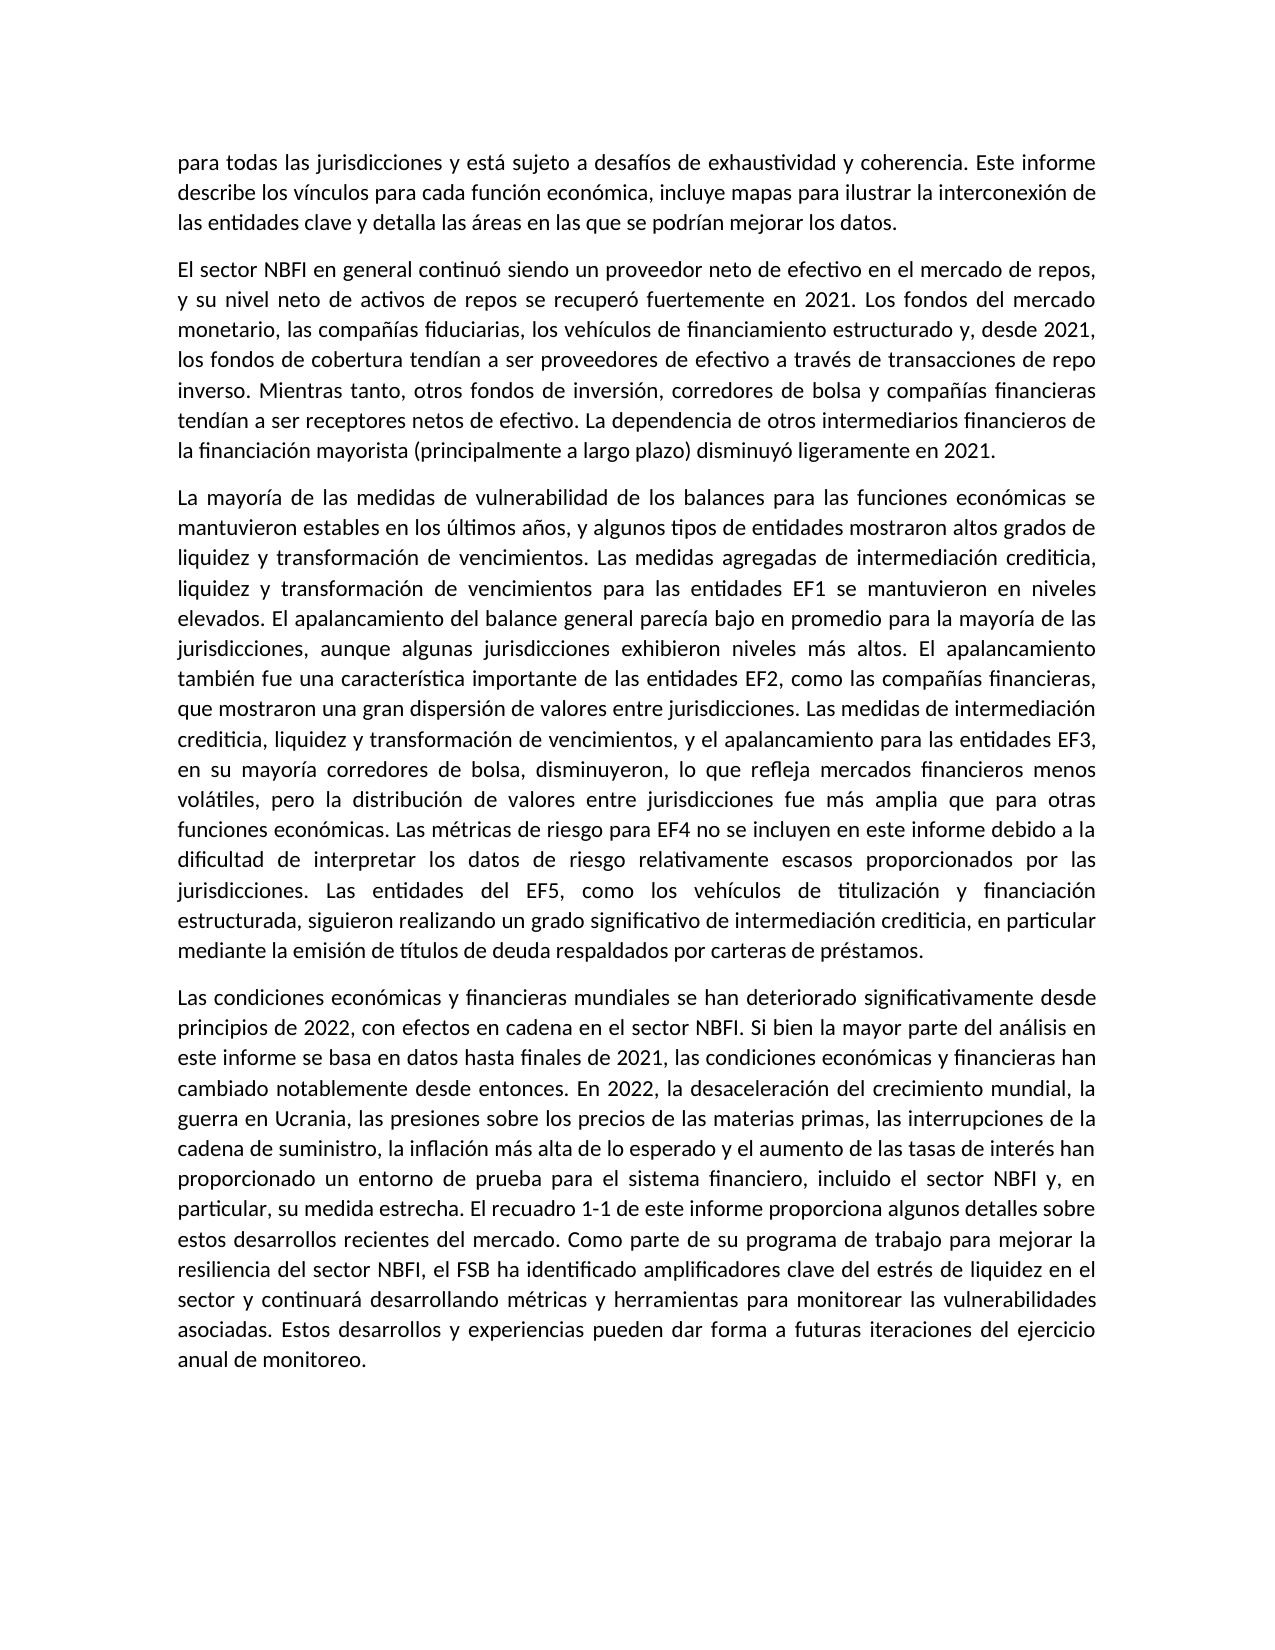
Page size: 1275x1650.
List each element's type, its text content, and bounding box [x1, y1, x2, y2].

text Las condiciones económicas y financieras mundiales se han deteriorado significativamente desde principios de 2022, con efectos en cadena en el sector NBFI. Si bien la mayor parte del análisis en este informe se basa en datos hasta finales de 2021, las condiciones económicas y financieras han cambiado notablemente desde entonces. En 2022, la desaceleración del crecimiento mundial, la guerra en Ucrania, las presiones sobre los precios de las materias primas, las interrupciones de la cadena de suministro, la inflación más alta de lo esperado y el aumento de las tasas de interés han proporcionado un entorno de prueba para el sistema financiero, incluido el sector NBFI y, en particular, su medida estrecha. El recuadro 1-1 de este informe proporciona algunos detalles sobre estos desarrollos recientes del mercado. Como parte de su programa de trabajo para mejorar la resiliencia del sector NBFI, el FSB ha identificado amplificadores clave del estrés de liquidez en el sector y continuará desarrollando métricas y herramientas para monitorear las vulnerabilidades asociadas. Estos desarrollos y experiencias pueden dar forma a futuras iteraciones del ejercicio anual de monitoreo. [177, 983, 1098, 1373]
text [177, 148, 1098, 236]
text La mayoría de las medidas de vulnerabilidad de los balances para las funciones económicas se mantuvieron estables en los últimos años, y algunos tipos de entidades mostraron altos grados de liquidez y transformación de vencimientos. Las medidas agregadas de intermediación crediticia, liquidez y transformación de vencimientos para las entidades EF1 se mantuvieron en niveles elevados. El apalancamiento del balance general parecía bajo en promedio para la mayoría de las jurisdicciones, aunque algunas jurisdicciones exhibieron niveles más altos. El apalancamiento también fue una característica importante de las entidades EF2, como las compañías financieras, que mostraron una gran dispersión de valores entre jurisdicciones. Las medidas de intermediación crediticia, liquidez y transformación de vencimientos, y el apalancamiento para las entidades EF3, en su mayoría corredores de bolsa, disminuyeron, lo que refleja mercados financieros menos volátiles, pero la distribución de valores entre jurisdicciones fue más amplia que para otras funciones económicas. Las métricas de riesgo para EF4 no se incluyen en este informe debido a la dificultad de interpretar los datos de riesgo relativamente escasos proporcionados por las jurisdicciones. Las entidades del EF5, como los vehículos de titulización y financiación estructurada, siguieron realizando un grado significativo de intermediación crediticia, en particular mediante la emisión de títulos de deuda respaldados por carteras de préstamos. [177, 483, 1098, 964]
text El sector NBFI en general continuó siendo un proveedor neto de efectivo en el mercado de repos, y su nivel neto de activos de repos se recuperó fuertemente en 2021. Los fondos del mercado monetario, las compañías fiduciarias, los vehículos de financiamiento estructurado y, desde 2021, los fondos de cobertura tendían a ser proveedores de efectivo a través de transacciones de repo inverso. Mientras tanto, otros fondos de inversión, corredores de bolsa y compañías financieras tendían a ser receptores netos de efectivo. La dependencia de otros intermediarios financieros de la financiación mayorista (principalmente a largo plazo) disminuyó ligeramente en 2021. [177, 255, 1098, 464]
